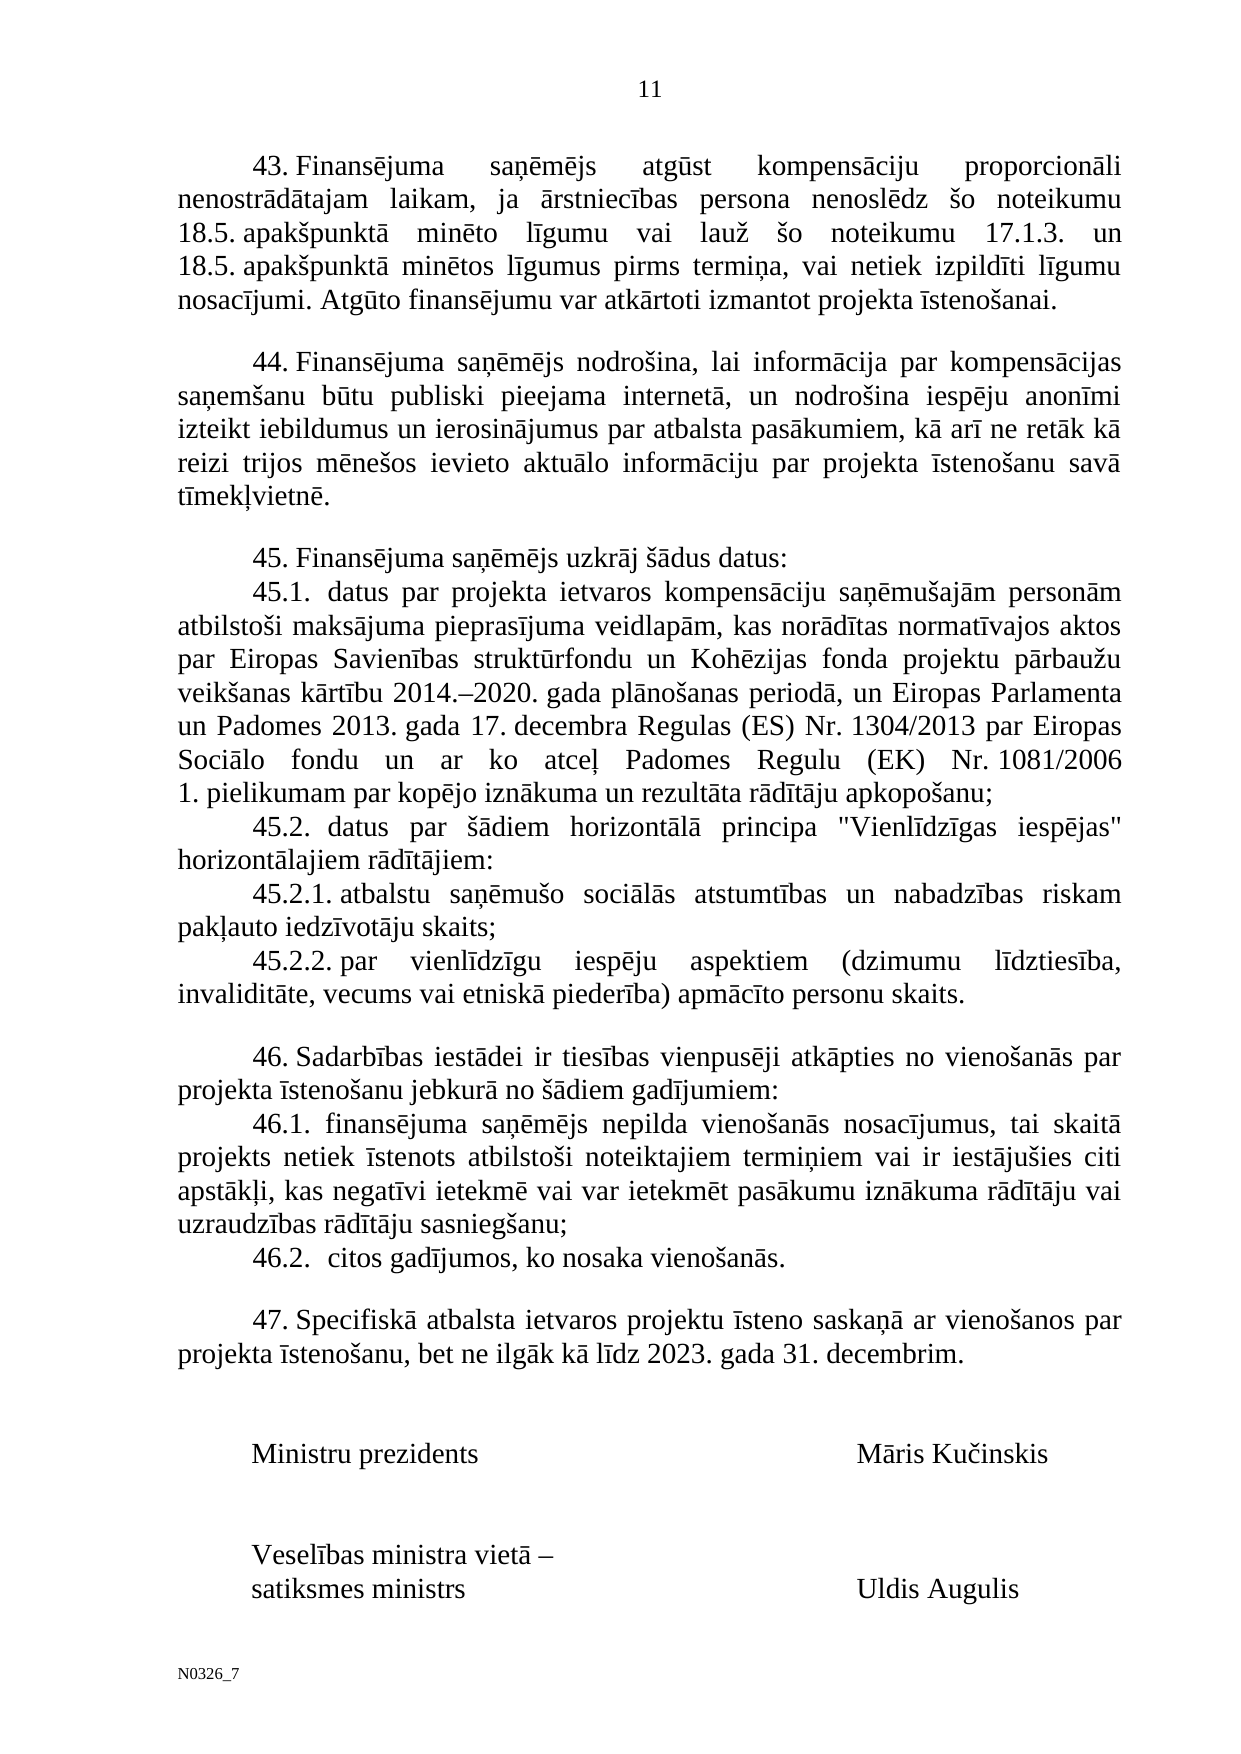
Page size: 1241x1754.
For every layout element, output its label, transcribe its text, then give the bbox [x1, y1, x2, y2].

list citos gadījumos, ko nosaka vienošanās. [177, 1240, 1122, 1274]
text Ministru prezidents Māris Kučinskis [177, 1437, 1122, 1470]
list datus par projekta ietvaros kompensāciju saņēmušajām personām atbilstoši maksājuma pieprasījuma veidlapām, kas norādītas normatīvajos aktos par Eiropas Savienības struktūrfondu un Kohēzijas fonda projektu pārbaužu veikšanas kārtību 2014.–2020. gada plānošanas periodā, un Eiropas Parlamenta un Padomes 2013. gada 17. decembra Regulas (ES) Nr. 1304/2013 par Eiropas Sociālo fondu un ar ko atceļ Padomes Regulu (EK) Nr. 1081/2006 1. pielikumam par kopējo iznākuma un rezultāta rādītāju apkopošanu; [177, 574, 1122, 809]
list Finansējuma saņēmējs atgūst kompensāciju proporcionāli nenostrādātajam laikam, ja ārstniecības persona nenoslēdz šo noteikumu 18.5. apakšpunktā minēto līgumu vai lauž šo noteikumu 17.1.3. un 18.5. apakšpunktā minētos līgumus pirms termiņa, vai netiek izpildīti līgumu nosacījumi. Atgūto finansējumu var atkārtoti izmantot projekta īstenošanai. [177, 148, 1122, 315]
list Finansējuma saņēmējs nodrošina, lai informācija par kompensācijas saņemšanu būtu publiski pieejama internetā, un nodrošina iespēju anonīmi izteikt iebildumus un ierosinājumus par atbalsta pasākumiem, kā arī ne retāk kā reizi trijos mēnešos ievieto aktuālo informāciju par projekta īstenošanu savā tīmekļvietnē. [177, 344, 1122, 512]
text satiksmes ministrs Uldis Augulis [177, 1571, 1122, 1604]
list datus par šādiem horizontālā principa "Vienlīdzīgas iespējas" horizontālajiem rādītājiem: [177, 809, 1122, 876]
text Veselības ministra vietā – [177, 1537, 1122, 1571]
list atbalstu saņēmušo sociālās atstumtības un nabadzības riskam pakļauto iedzīvotāju skaits; [177, 876, 1122, 943]
list finansējuma saņēmējs nepilda vienošanās nosacījumus, tai skaitā projekts netiek īstenots atbilstoši noteiktajiem termiņiem vai ir iestājušies citi apstākļi, kas negatīvi ietekmē vai var ietekmēt pasākumu iznākuma rādītāju vai uzraudzības rādītāju sasniegšanu; [177, 1106, 1122, 1240]
list Specifiskā atbalsta ietvaros projektu īsteno saskaņā ar vienošanos par projekta īstenošanu, bet ne ilgāk kā līdz 2023. gada 31. decembrim. [177, 1302, 1122, 1369]
list Sadarbības iestādei ir tiesības vienpusēji atkāpties no vienošanās par projekta īstenošanu jebkurā no šādiem gadījumiem: [177, 1039, 1122, 1106]
list par vienlīdzīgu iespēju aspektiem (dzimumu līdztiesība, invaliditāte, vecums vai etniskā piederība) apmācīto personu skaits. [177, 943, 1122, 1010]
list Finansējuma saņēmējs uzkrāj šādus datus: [177, 541, 1122, 574]
